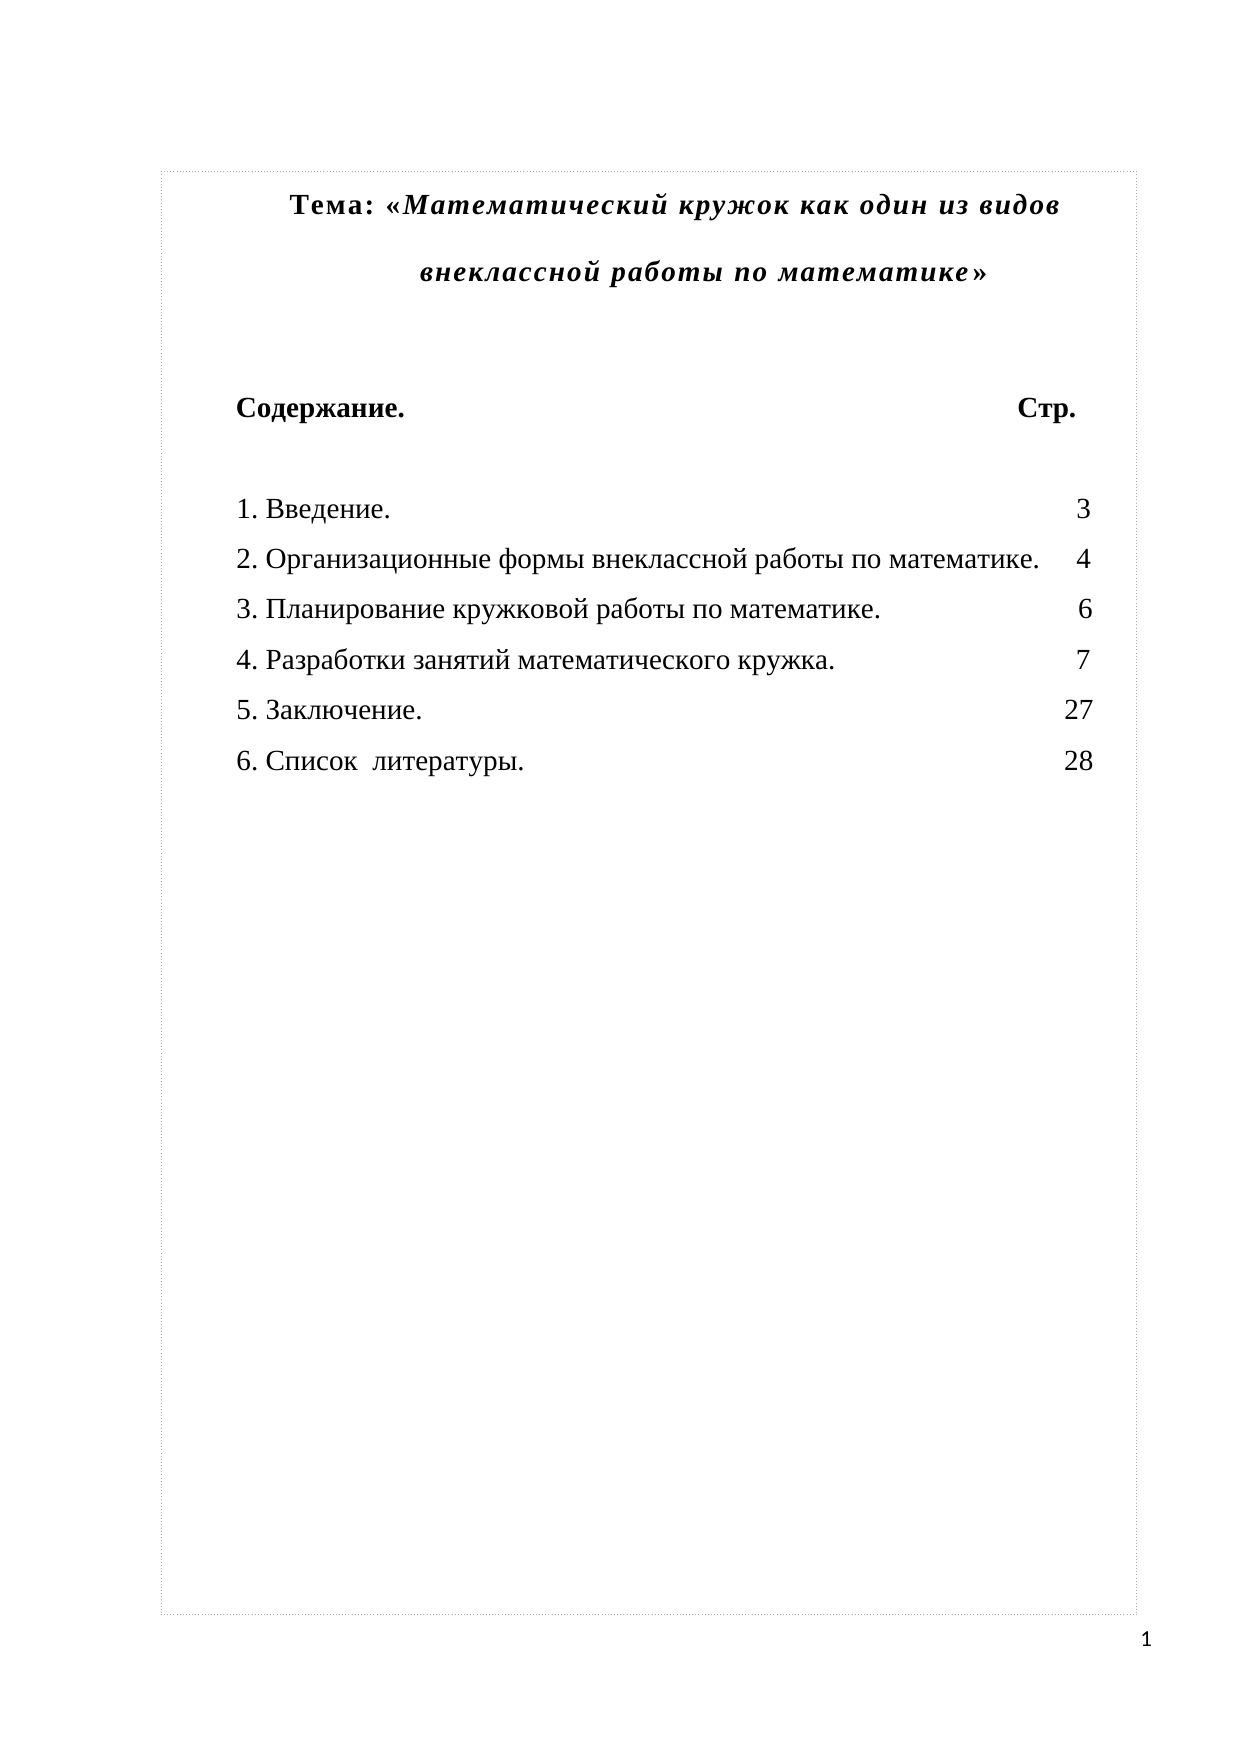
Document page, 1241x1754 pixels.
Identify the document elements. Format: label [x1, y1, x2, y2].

table_header [162, 171, 1136, 1613]
